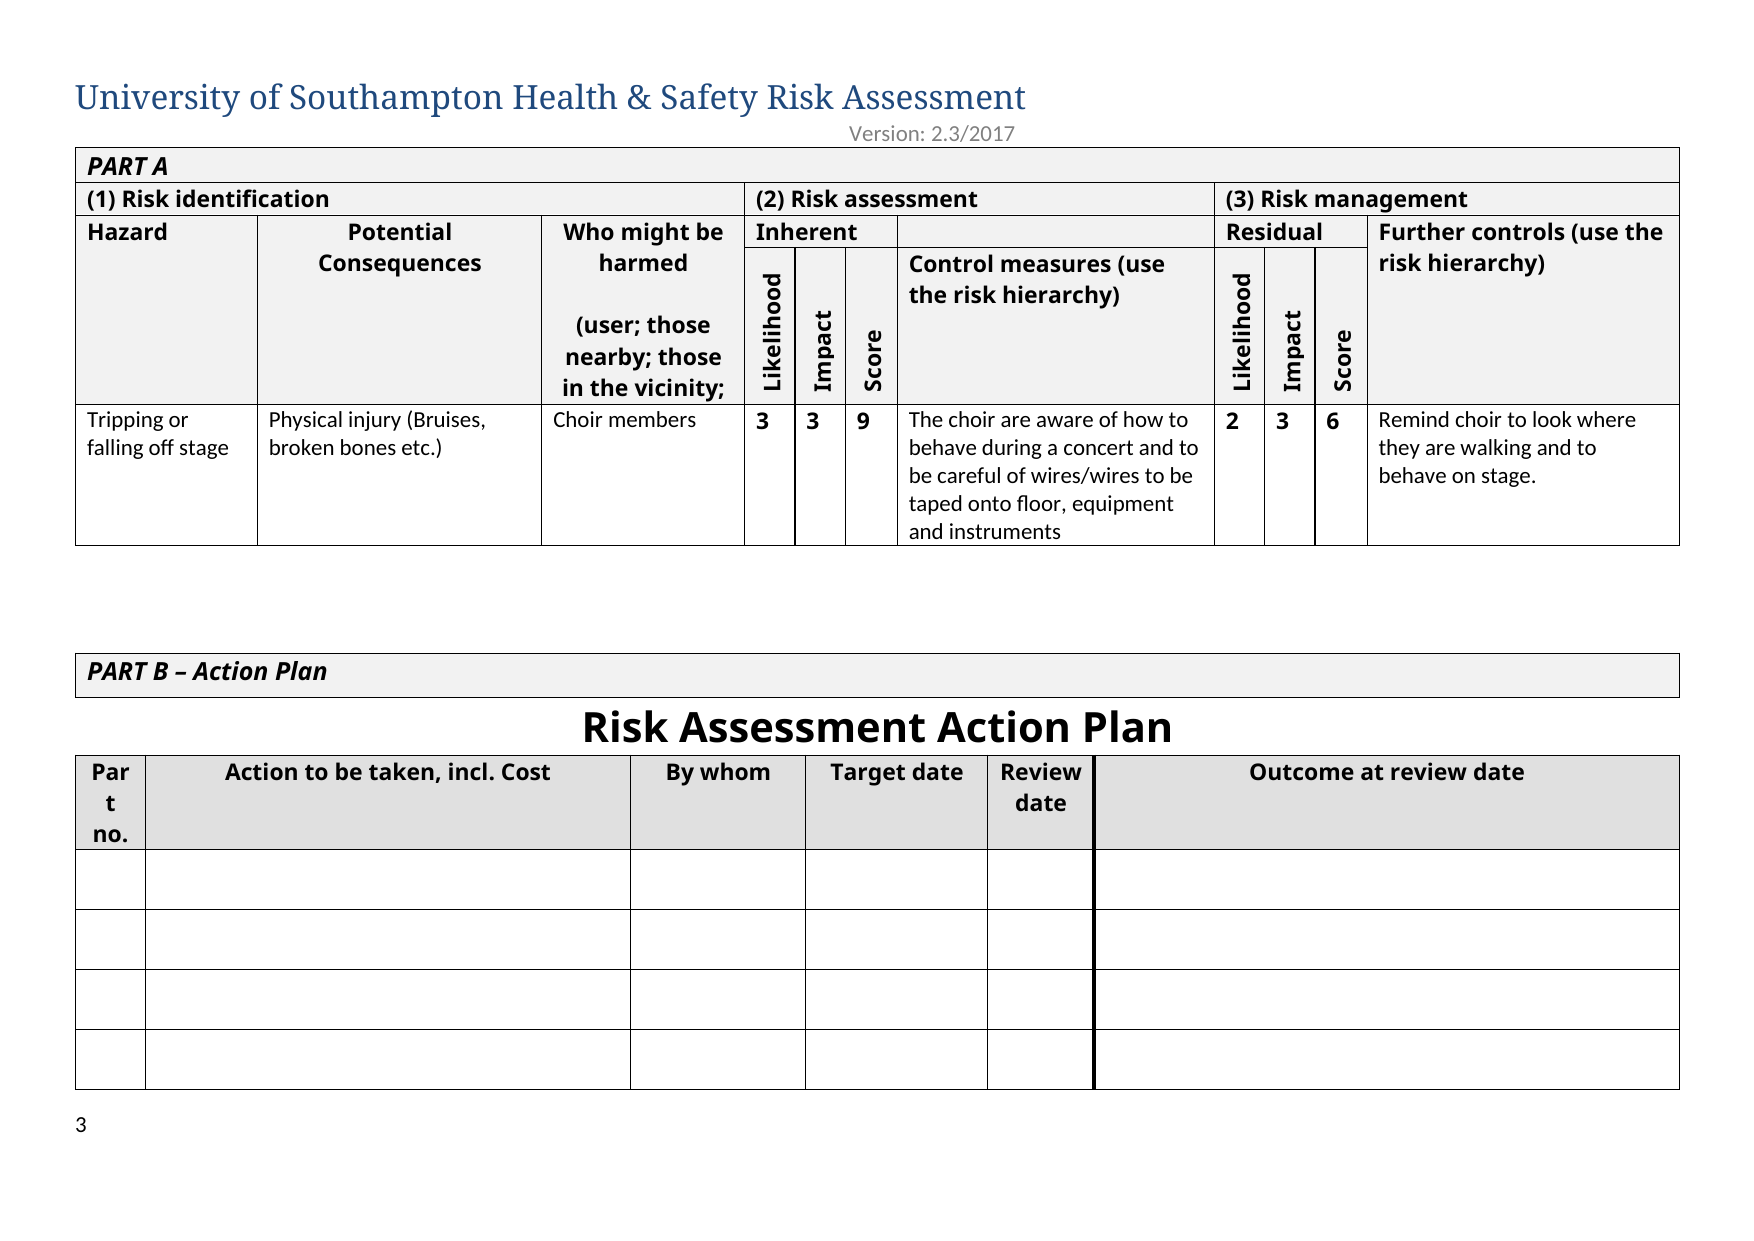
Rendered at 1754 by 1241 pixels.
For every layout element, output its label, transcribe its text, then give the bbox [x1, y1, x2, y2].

table_cell Further controls (use the risk hierarchy) [1368, 216, 1679, 404]
table_cell By whom [631, 756, 805, 849]
table_cell 6 [1316, 405, 1367, 545]
table_cell [988, 850, 1092, 909]
table_cell [988, 910, 1092, 969]
table_cell Action to be taken, incl. Cost [146, 756, 630, 849]
table_cell (1) Risk identification [76, 183, 744, 214]
table_cell [76, 1030, 145, 1088]
table_cell The choir are aware of how to behave during a concert and to be careful of wires/wires to be taped onto floor, equipment and instruments [898, 405, 1214, 545]
table_cell Potential Consequences [258, 216, 541, 404]
table_cell [898, 216, 1214, 247]
table_cell 3 [745, 405, 794, 545]
table_cell Likelihood [1215, 248, 1264, 404]
table_cell [631, 850, 805, 909]
table_cell [146, 1030, 630, 1088]
table_cell 9 [846, 405, 897, 545]
table_cell [146, 850, 630, 909]
table_cell [806, 910, 987, 969]
table_cell 3 [796, 405, 845, 545]
table_cell [806, 1030, 987, 1088]
table_cell [1096, 910, 1679, 969]
table_cell [1096, 970, 1679, 1029]
table_cell [806, 970, 987, 1029]
table_cell Impact [1265, 248, 1314, 404]
table_cell Choir members [542, 405, 744, 545]
table_cell (2) Risk assessment [745, 183, 1214, 214]
table_cell Review date [988, 756, 1092, 849]
table_cell [76, 970, 145, 1029]
table_cell Remind choir to look where they are walking and to behave on stage. [1368, 405, 1679, 545]
table_cell Part no. [76, 756, 145, 849]
table_cell [631, 1030, 805, 1088]
table_cell [988, 970, 1092, 1029]
table_cell Physical injury (Bruises, broken bones etc.) [258, 405, 541, 545]
table_header PART A [76, 148, 1679, 182]
table_cell Inherent [745, 216, 897, 247]
table_cell (3) Risk management [1215, 183, 1679, 214]
table_cell [76, 910, 145, 969]
table_cell Likelihood [745, 248, 794, 404]
table_cell [1096, 1030, 1679, 1088]
table_cell Score [1316, 248, 1367, 404]
table_cell [806, 850, 987, 909]
table_cell [631, 970, 805, 1029]
table_cell Risk Assessment Action Plan [76, 698, 1679, 754]
table_cell Hazard [76, 216, 257, 404]
table_cell Residual [1215, 216, 1367, 247]
table_cell Score [846, 248, 897, 404]
table_cell Control measures (use the risk hierarchy) [898, 248, 1214, 404]
table_cell Who might be harmed (user; those nearby; those in the vicinity; members of the public) [542, 216, 744, 404]
table_cell [146, 970, 630, 1029]
table_cell Tripping or falling off stage [76, 405, 257, 545]
table_cell [1096, 850, 1679, 909]
table_cell Outcome at review date [1096, 756, 1679, 849]
table_cell Target date [806, 756, 987, 849]
table_cell [146, 910, 630, 969]
table_cell 2 [1215, 405, 1264, 545]
table_cell [988, 1030, 1092, 1088]
table_cell Impact [796, 248, 845, 404]
table_cell [631, 910, 805, 969]
table_cell 3 [1265, 405, 1314, 545]
table_cell [76, 850, 145, 909]
table_header PART B – Action Plan [76, 654, 1679, 697]
